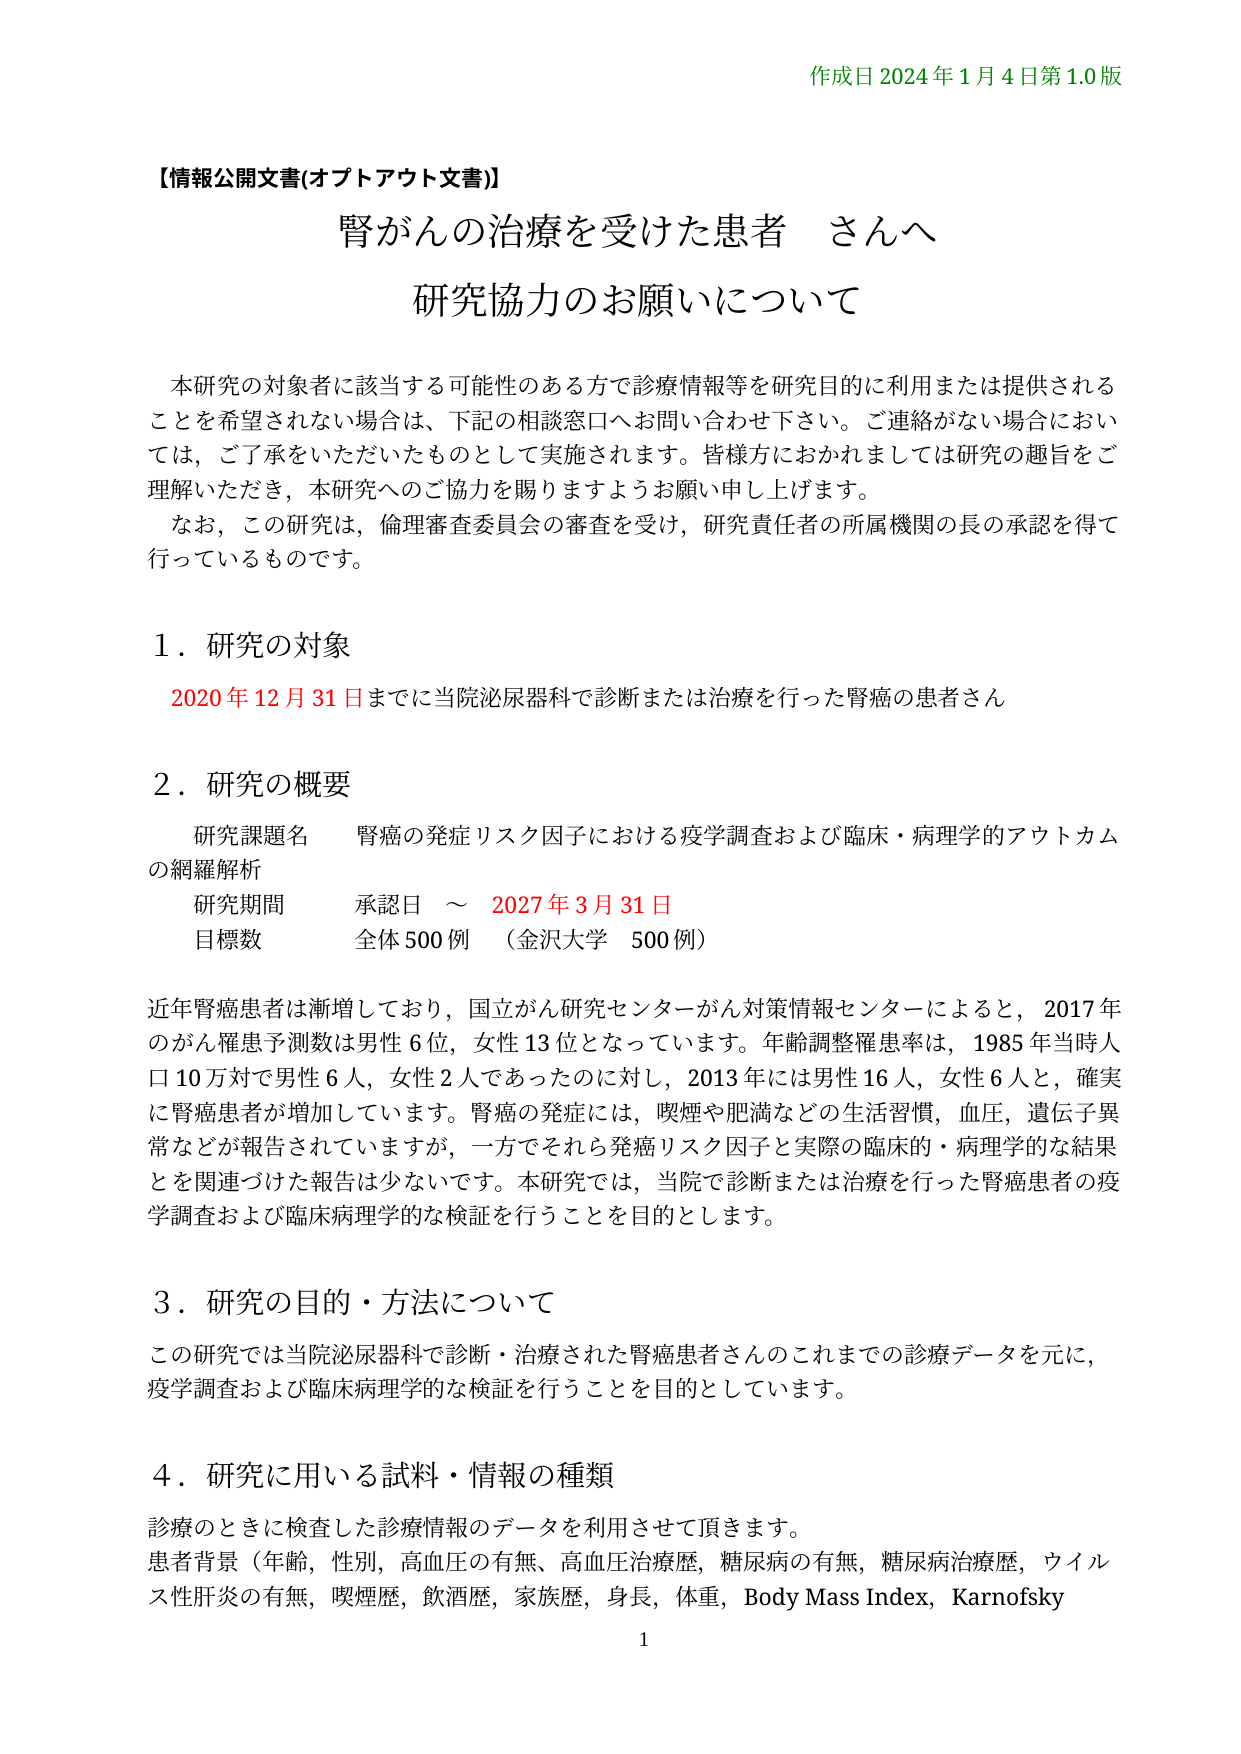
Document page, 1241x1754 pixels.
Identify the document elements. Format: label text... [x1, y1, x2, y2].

text １．研究の対象 [148, 610, 1122, 679]
text 研究期間 承認日 ～ 2027年3月31日 [148, 886, 1122, 921]
text 研究協力のお願いについて [198, 264, 1048, 333]
text 2020年12月31日までに当院泌尿器科で診断または治療を行った腎癌の患者さん [148, 679, 1122, 713]
text ４．研究に用いる試料・情報の種類 [148, 1440, 1122, 1509]
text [148, 1543, 1122, 1613]
text 近年腎癌患者は漸増しており，国立がん研究センターがん対策情報センターによると，2017年のがん罹患予測数は男性6位，女性13位となっています。年齢調整罹患率は，1985年当時人口10万対で男性6人，女性2人であったのに対し，2013年には男性16人，女性6人と，確実に腎癌患者が増加しています。腎癌の発症には，喫煙や肥満などの生活習慣，血圧，遺伝子異常などが報告されていますが，一方でそれら発癌リスク因子と実際の臨床的・病理学的な結果とを関連づけた報告は少ないです。本研究では，当院で診断または治療を行った腎癌患者の疫学調査および臨床病理学的な検証を行うことを目的とします。 [148, 990, 1122, 1232]
text 腎がんの治療を受けた患者 さんへ [198, 195, 1048, 264]
text 目標数 全体500例 （金沢大学 500例） [148, 921, 1122, 956]
text 本研究の対象者に該当する可能性のある方で診療情報等を研究目的に利用または提供されることを希望されない場合は、下記の相談窓口へお問い合わせ下さい。ご連絡がない場合においては，ご了承をいただいたものとして実施されます。皆様方におかれましては研究の趣旨をご理解いただき，本研究へのご協力を賜りますようお願い申し上げます。 [148, 368, 1122, 506]
text この研究では当院泌尿器科で診断・治療された腎癌患者さんのこれまでの診療データを元に，疫学調査および臨床病理学的な検証を行うことを目的としています。 [148, 1336, 1122, 1405]
text ３．研究の目的・方法について [148, 1267, 1122, 1336]
text 診療のときに検査した診療情報のデータを利用させて頂きます。 [148, 1509, 1122, 1543]
text 【情報公開文書(オプトアウト文書)】 [148, 160, 1122, 195]
text なお，この研究は，倫理審査委員会の審査を受け，研究責任者の所属機関の長の承認を得て行っているものです。 [148, 506, 1122, 575]
text 研究課題名 腎癌の発症リスク因子における疫学調査および臨床・病理学的アウトカムの網羅解析 [148, 817, 1122, 886]
text ２．研究の概要 [148, 748, 1122, 817]
